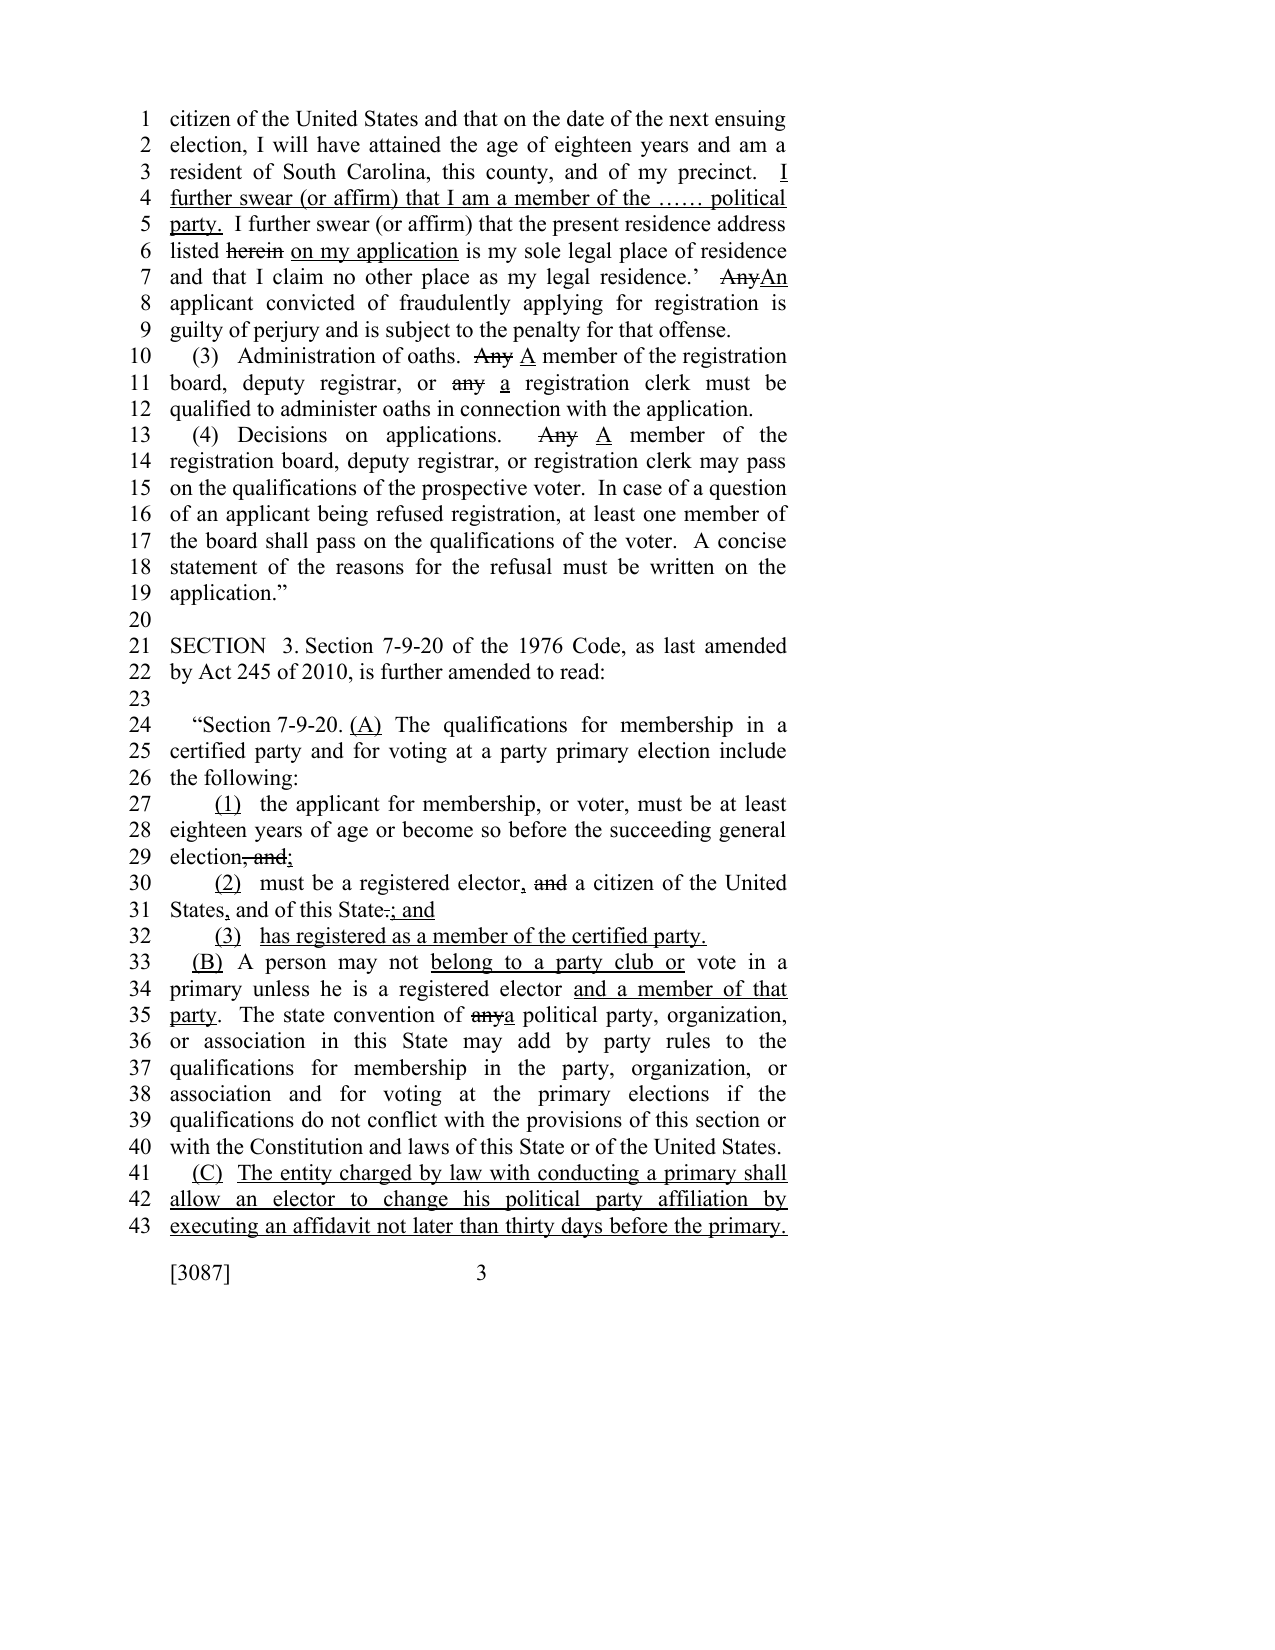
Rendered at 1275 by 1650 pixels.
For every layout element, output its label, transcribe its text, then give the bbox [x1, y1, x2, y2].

text (3) has registered as a member of the certified party. [169, 922, 787, 948]
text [169, 1209, 787, 1235]
text (4) Decisions on applications. Any A member of the registration board, deputy registrar, or registration clerk may pass on the qualifications of the prospective voter. In case of a question of an applicant being refused registration, at least one member of the board shall pass on the qualifications of the voter. A concise statement of the reasons for the refusal must be written on the application.” [169, 421, 787, 606]
text (1) the applicant for membership, or voter, must be at least eighteen years of age or become so before the succeeding general election, and; [169, 790, 787, 869]
text “Section 7-9-20. (A) The qualifications for membership in a certified party and for voting at a party primary election include the following: [169, 711, 787, 790]
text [169, 105, 787, 207]
text SECTION 3. Section 7-9-20 of the 1976 Code, as last amended by Act 245 of 2010, is further amended to read: [169, 632, 787, 685]
text (2) must be a registered elector, and a citizen of the United States, and of this State.; and [169, 869, 787, 922]
text (B) A person may not belong to a party club or vote in a primary unless he is a registered elector and a member of that party. The state convention of anya political party, organization, or association in this State may add by party rules to the qualifications for membership in the party, organization, or association and for voting at the primary elections if the qualifications do not conflict with the provisions of this section or with the Constitution and laws of this State or of the United States. [169, 948, 787, 1159]
text (3) Administration of oaths. Any A member of the registration board, deputy registrar, or any a registration clerk must be qualified to administer oaths in connection with the application. [169, 342, 787, 421]
